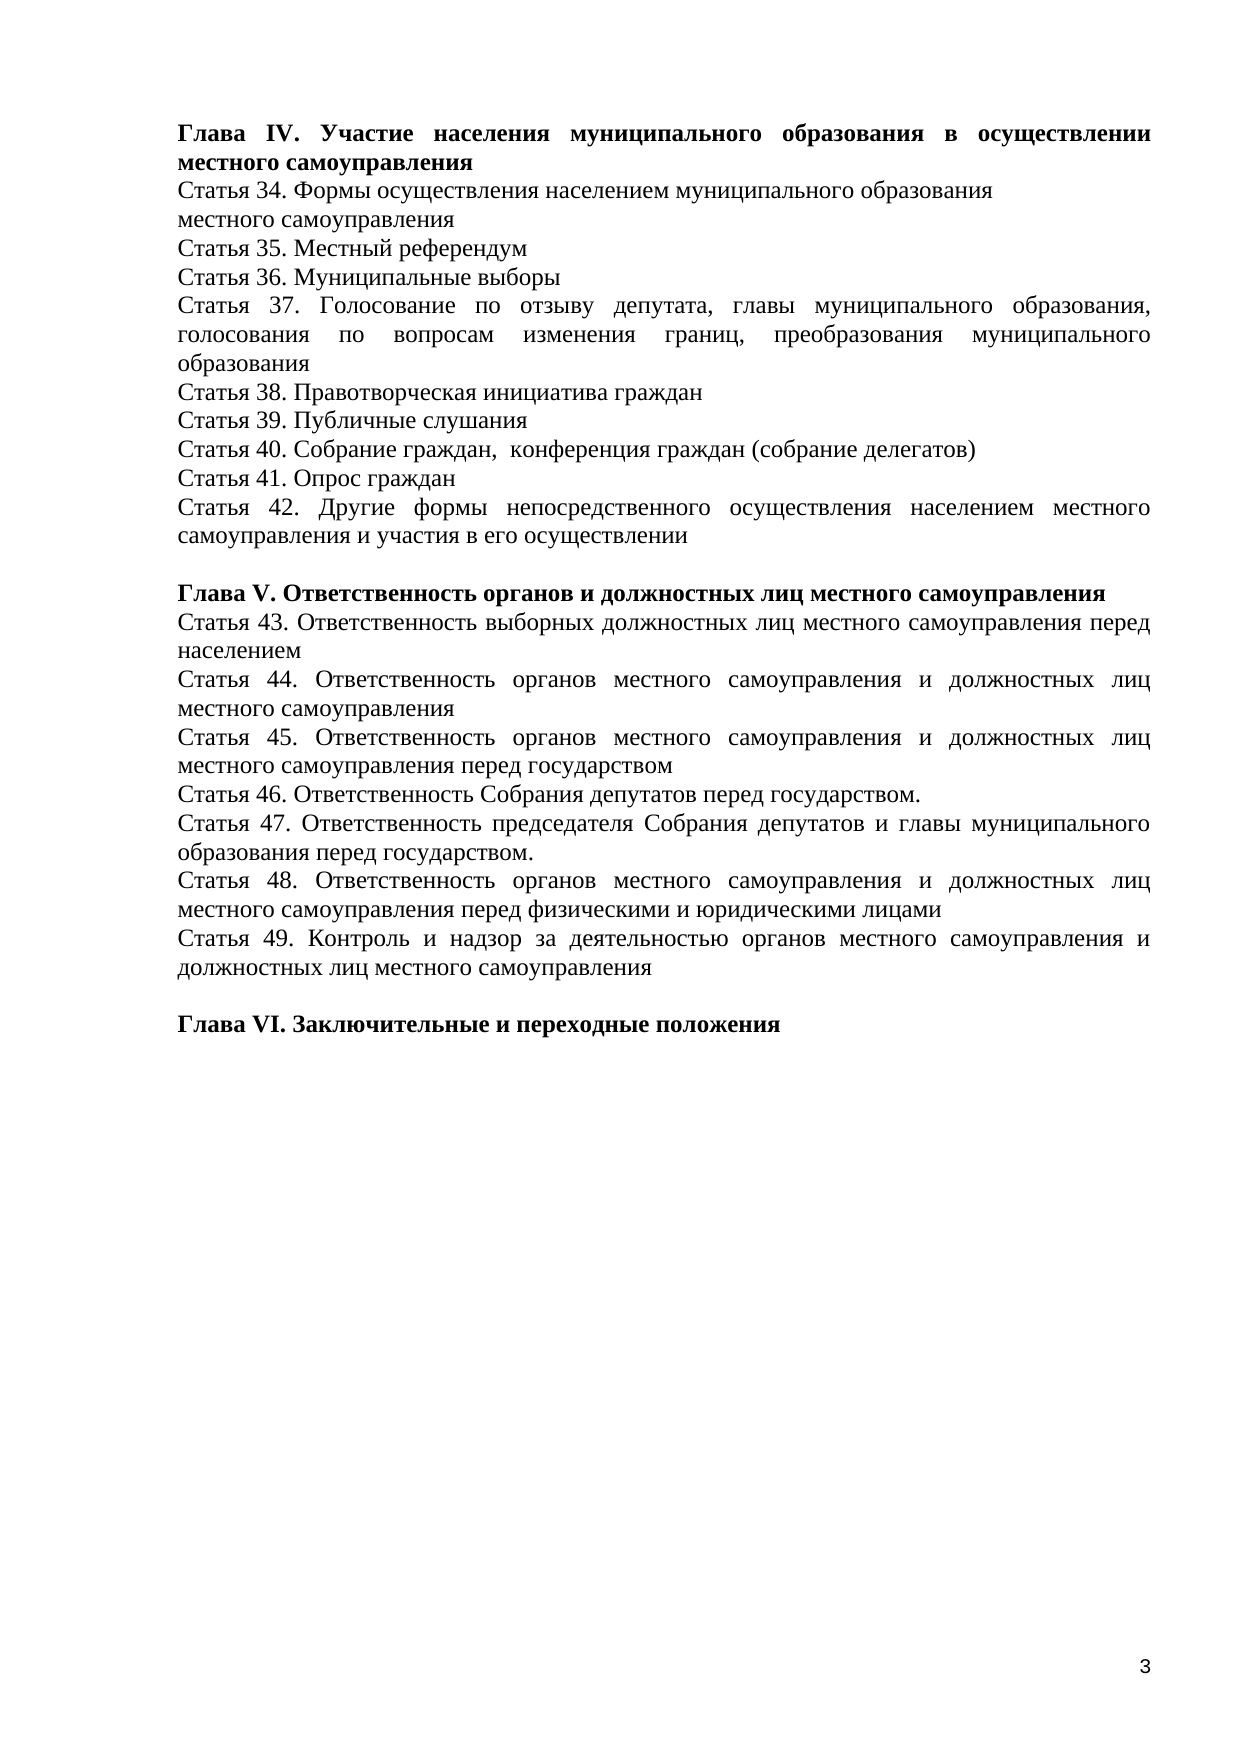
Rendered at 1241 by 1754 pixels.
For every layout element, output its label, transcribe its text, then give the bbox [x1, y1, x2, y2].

text Статья 37. Голосование по отзыву депутата, главы муниципального образования, голосования по вопросам изменения границ, преобразования муниципального образования [177, 291, 1152, 377]
text Статья 40. Собрание граждан, конференция граждан (собрание делегатов) [177, 434, 1152, 463]
text Статья 34. Формы осуществления населением муниципального образования [177, 176, 1152, 204]
text Статья 41. Опрос граждан [177, 463, 1152, 492]
text Статья 45. Ответственность органов местного самоуправления и должностных лиц местного самоуправления перед государством [177, 722, 1152, 779]
text Глава IV. Участие населения муниципального образования в осуществлении местного самоуправления [177, 118, 1152, 176]
text Статья 42. Другие формы непосредственного осуществления населением местного самоуправления и участия в его осуществлении [177, 492, 1152, 549]
text Статья 36. Муниципальные выборы [177, 262, 1152, 291]
text Статья 44. Ответственность органов местного самоуправления и должностных лиц местного самоуправления [177, 664, 1152, 722]
text Статья 39. Публичные слушания [177, 406, 1152, 434]
text Статья 46. Ответственность Собрания депутатов перед государством. [177, 779, 1152, 808]
text местного самоуправления [177, 204, 1152, 233]
text Статья 48. Ответственность органов местного самоуправления и должностных лиц местного самоуправления перед физическими и юридическими лицами [177, 866, 1152, 923]
text Статья 35. Местный референдум [177, 233, 1152, 262]
text Статья 38. Правотворческая инициатива граждан [177, 377, 1152, 406]
text Статья 49. Контроль и надзор за деятельностью органов местного самоуправления и должностных лиц местного самоуправления [177, 923, 1152, 981]
title Глава V. Ответственность органов и должностных лиц местного самоуправления [177, 578, 1152, 607]
text Статья 43. Ответственность выборных должностных лиц местного самоуправления перед населением [177, 607, 1152, 664]
title Глава VI. Заключительные и переходные положения [177, 1009, 1152, 1038]
text Статья 47. Ответственность председателя Собрания депутатов и главы муниципального образования перед государством. [177, 808, 1152, 866]
